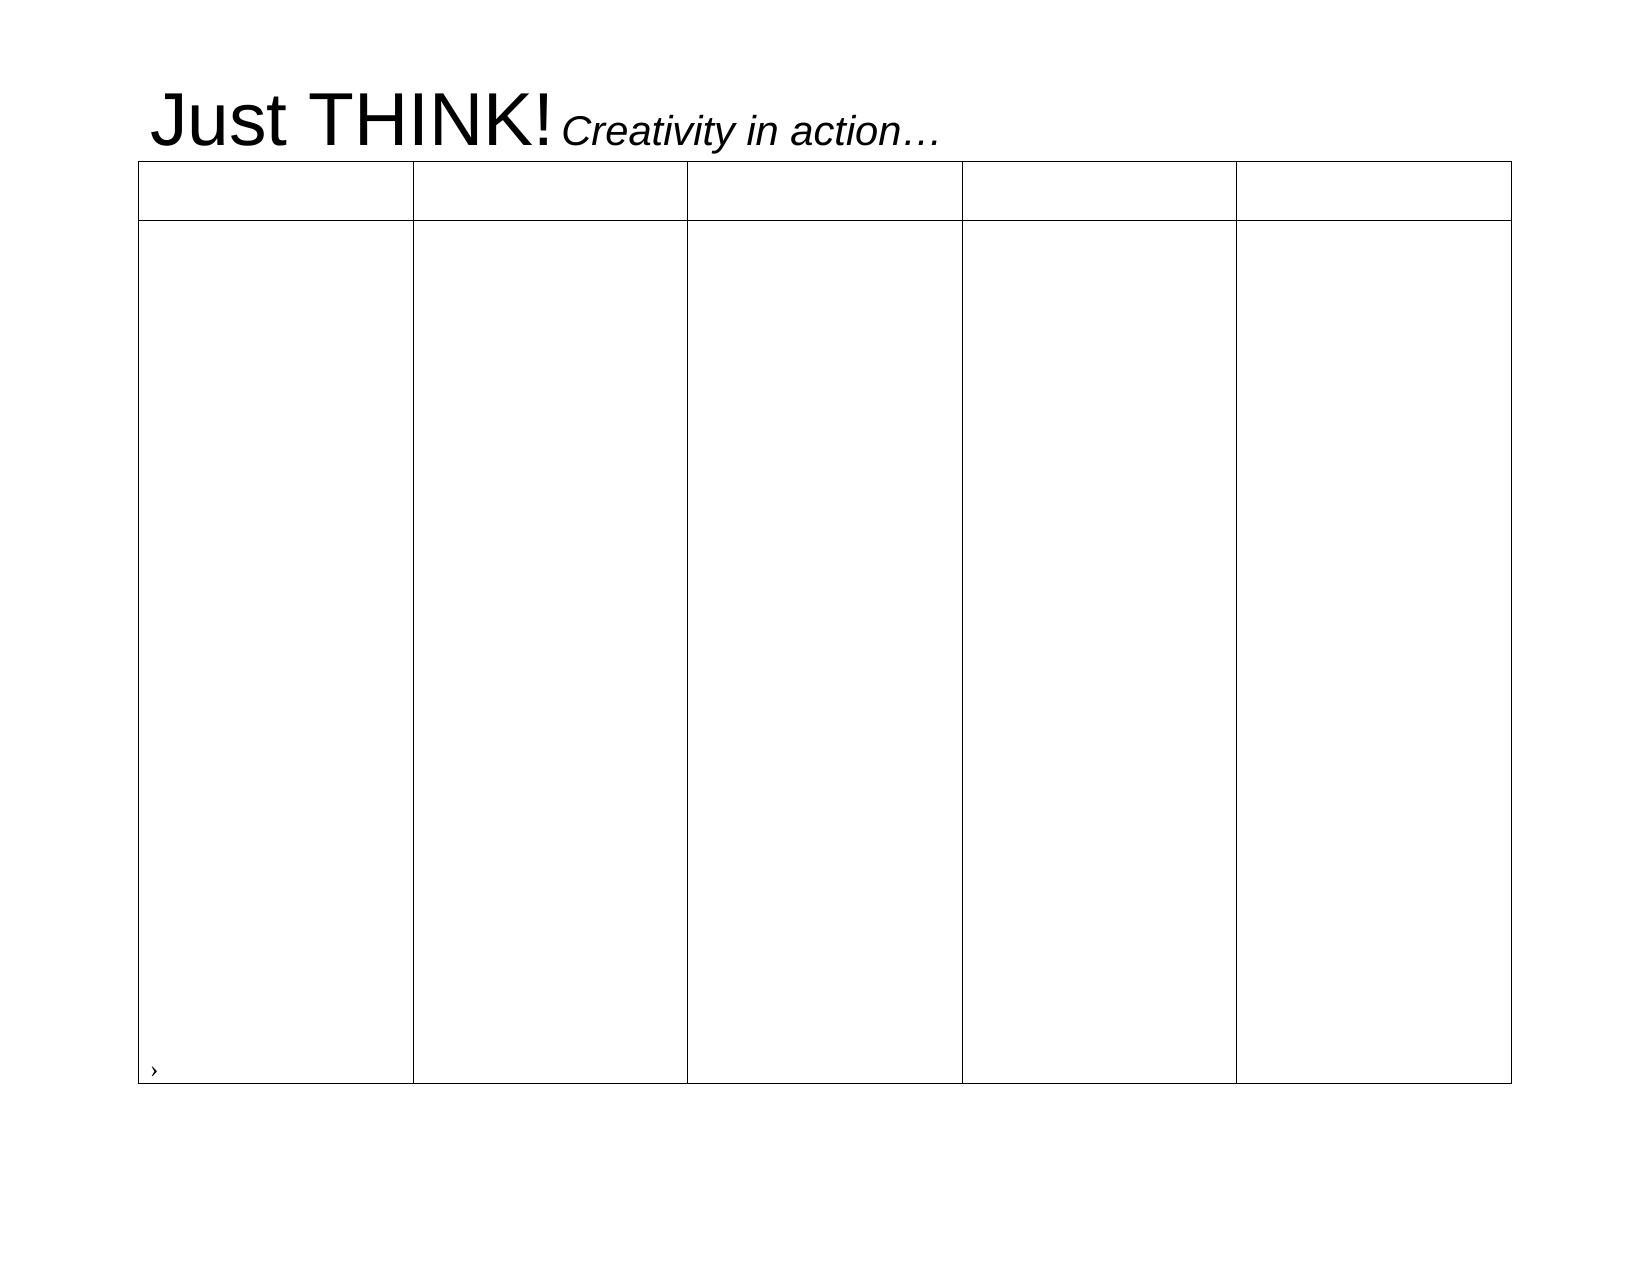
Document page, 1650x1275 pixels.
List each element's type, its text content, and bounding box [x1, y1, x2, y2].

table_cell [963, 221, 1236, 1083]
table_header [1237, 162, 1511, 220]
table_cell [414, 221, 687, 1083]
table_cell › [139, 221, 413, 1083]
table_cell [688, 221, 962, 1083]
table_header [414, 162, 687, 220]
table_header [139, 162, 413, 220]
table_cell [1237, 221, 1511, 1083]
table_header [963, 162, 1236, 220]
table_header [688, 162, 962, 220]
